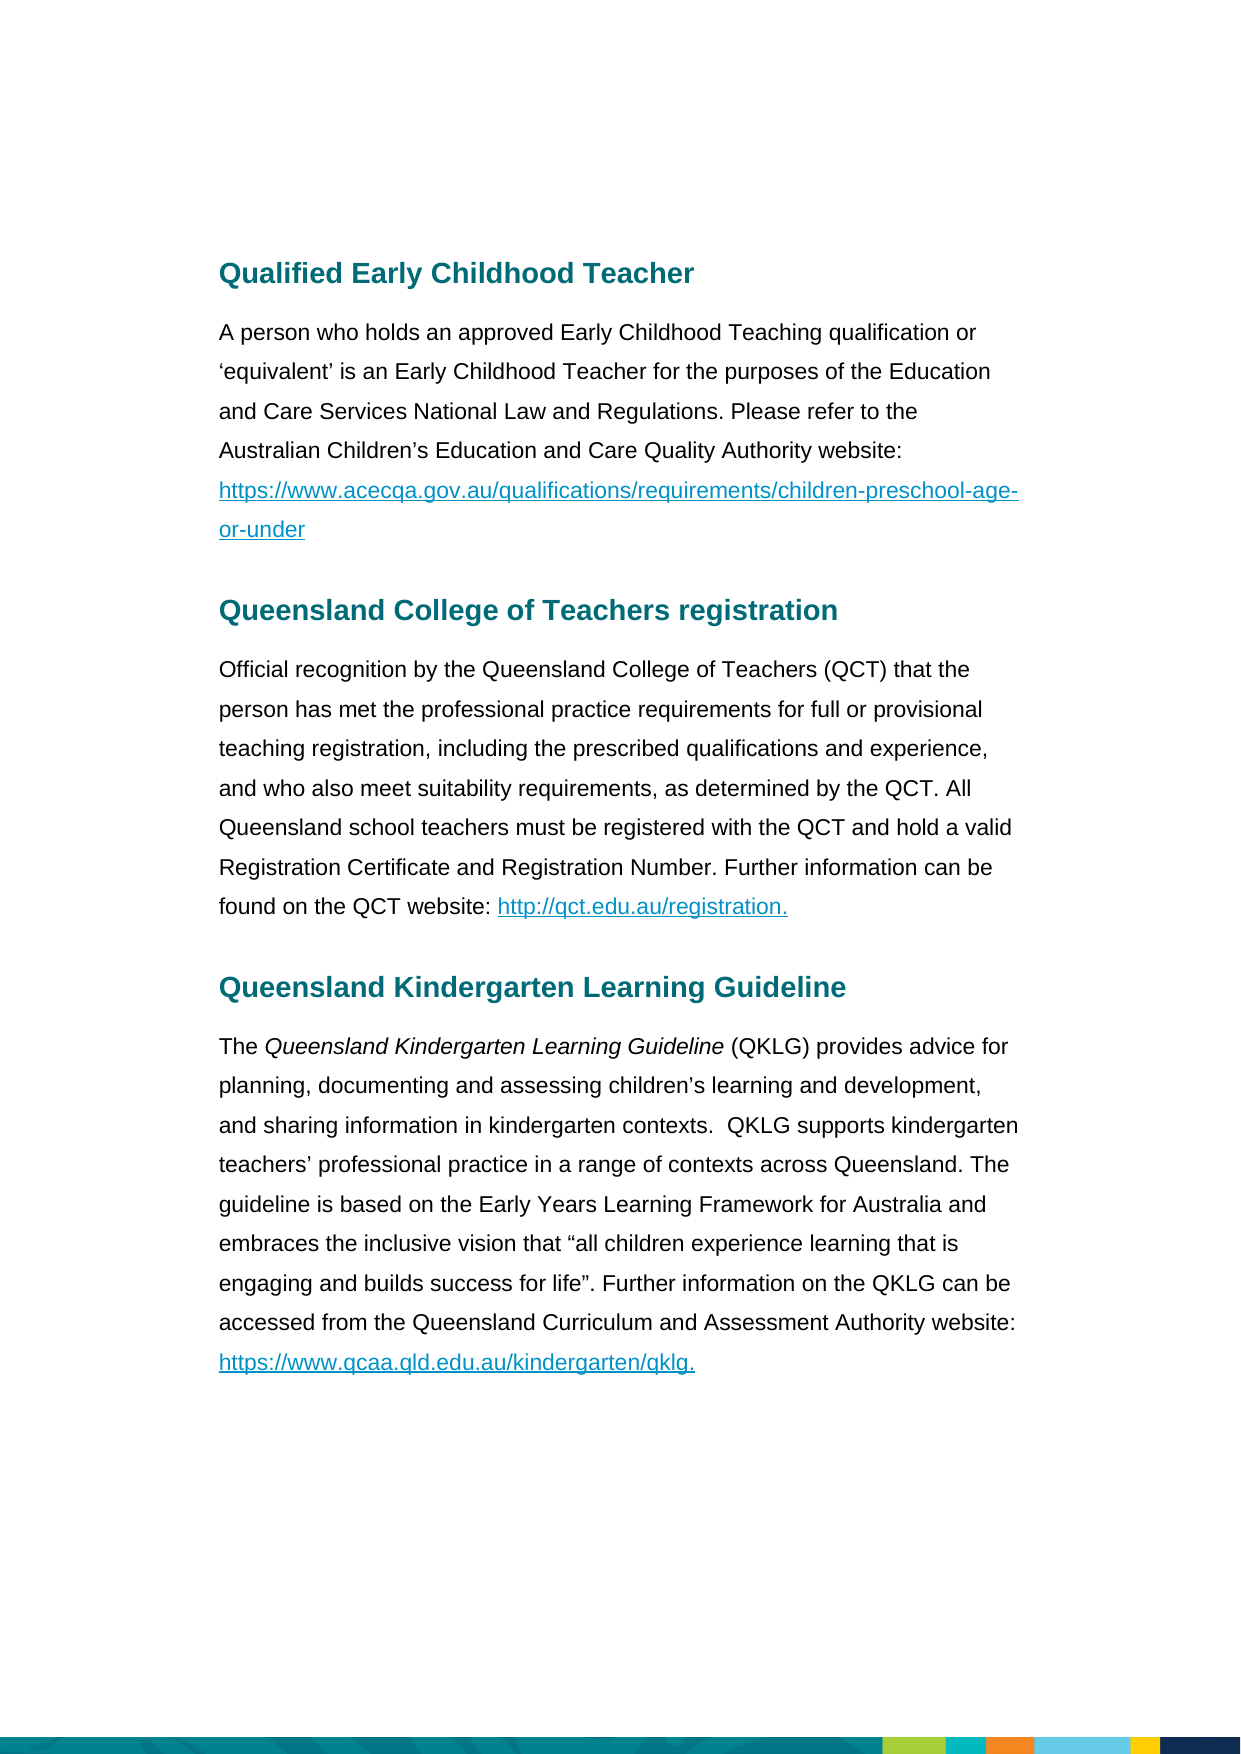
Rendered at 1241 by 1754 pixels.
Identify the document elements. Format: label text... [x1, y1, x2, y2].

text The Queensland Kindergarten Learning Guideline (QKLG) provides advice for planning, documenting and assessing children’s learning and development, and sharing information in kindergarten contexts. QKLG supports kindergarten teachers’ professional practice in a range of contexts across Queensland. The guideline is based on the Early Years Learning Framework for Australia and embraces the inclusive vision that “all children experience learning that is engaging and builds success for life”. Further information on the QKLG can be accessed from the Queensland Curriculum and Assessment Authority website: https://www.qcaa.qld.edu.au/kindergarten/qklg. [218, 1033, 1022, 1375]
text Official recognition by the Queensland College of Teachers (QCT) that the person has met the professional practice requirements for full or provisional teaching registration, including the prescribed qualifications and experience, and who also meet suitability requirements, as determined by the QCT. All Queensland school teachers must be registered with the QCT and hold a valid Registration Certificate and Registration Number. Further information can be found on the QCT website: http://qct.edu.au/registration. [218, 656, 1022, 919]
subtitle Queensland Kindergarten Learning Guideline [218, 970, 1022, 1003]
text A person who holds an approved Early Childhood Teaching qualification or ‘equivalent’ is an Early Childhood Teacher for the purposes of the Education and Care Services National Law and Regulations. Please refer to the Australian Children’s Education and Care Quality Authority website: https://www.acecqa.gov.au/qualifications/requirements/children-preschool-age-or-under [218, 319, 1022, 543]
subtitle Queensland College of Teachers registration [218, 593, 1022, 627]
subtitle Qualified Early Childhood Teacher [218, 256, 1022, 289]
picture [0, 1737, 1241, 1754]
